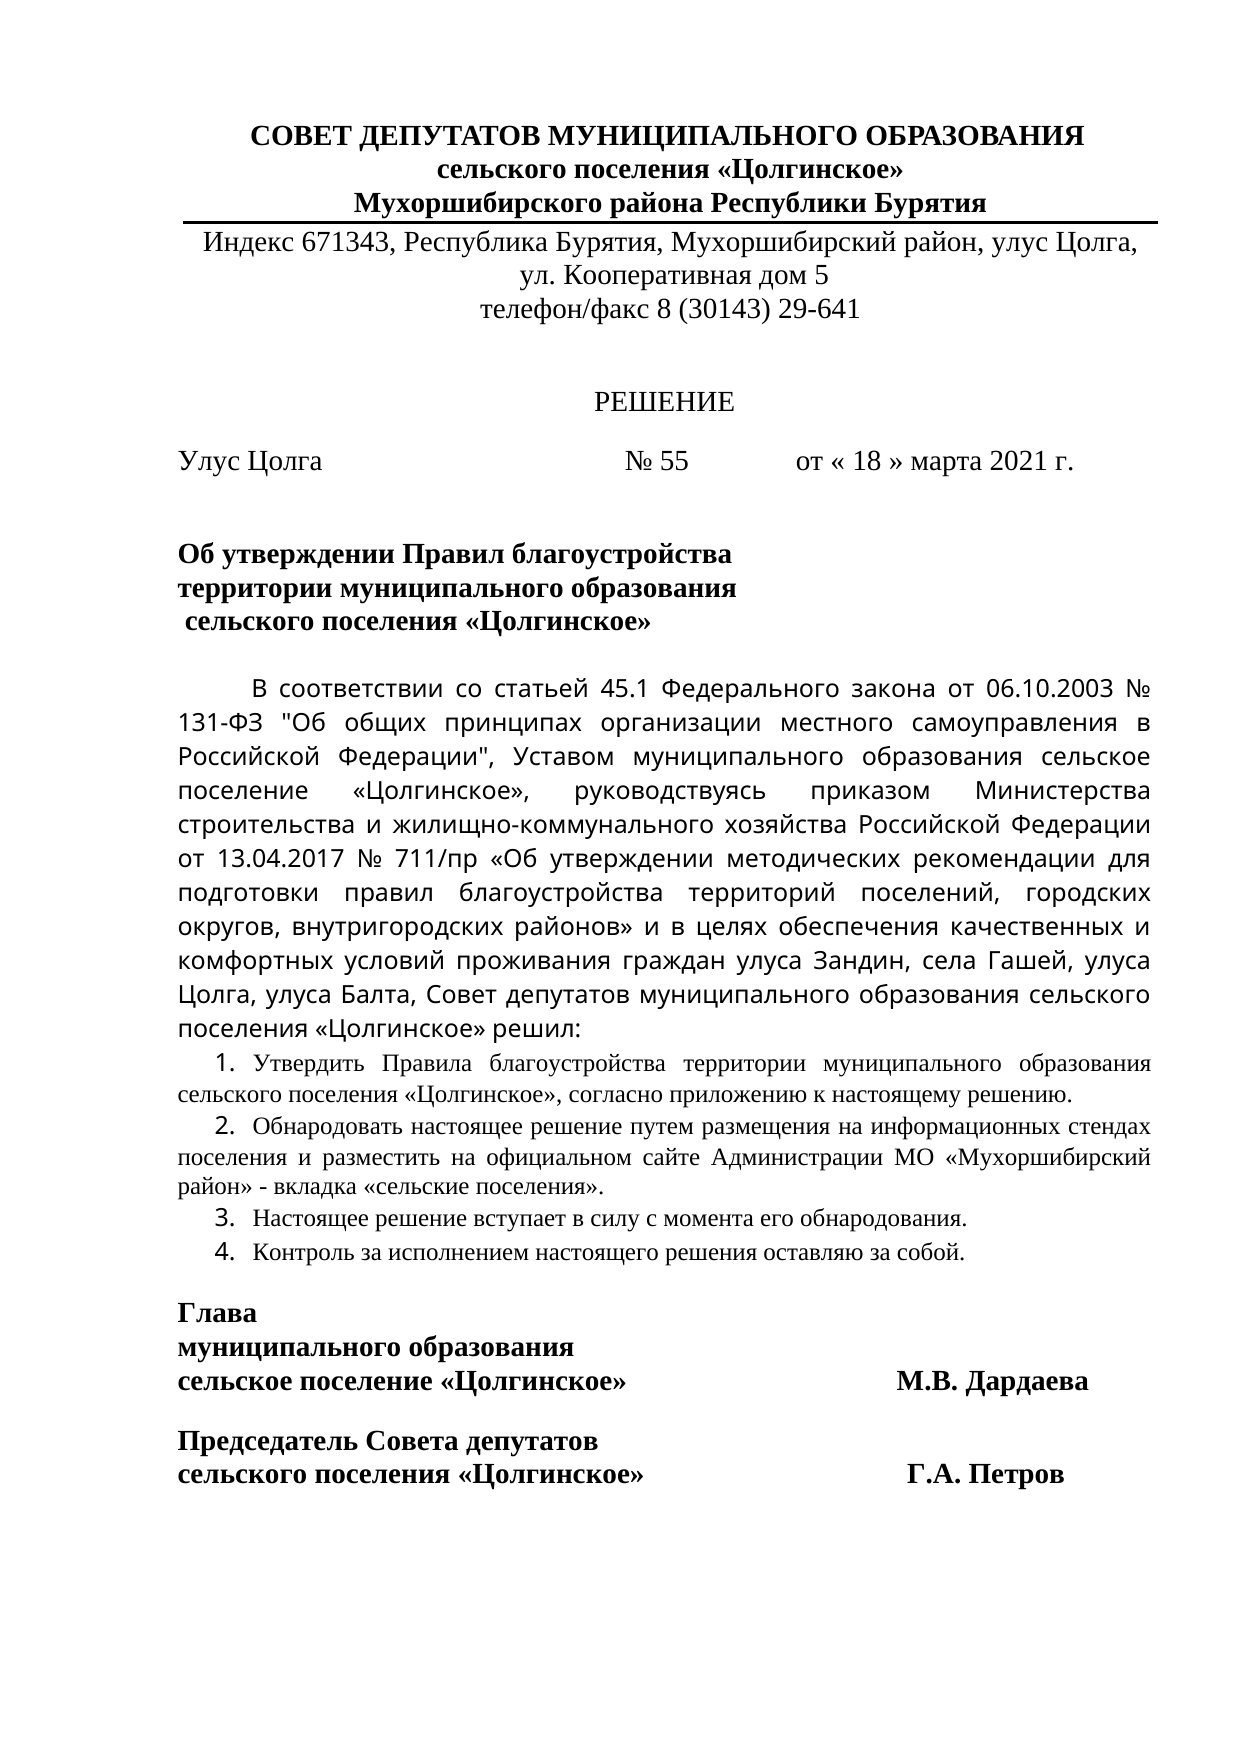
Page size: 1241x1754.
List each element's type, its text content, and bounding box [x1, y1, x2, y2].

text сельского поселения «Цолгинское» [177, 603, 1152, 637]
text ул. Кооперативная дом 5 [177, 257, 1152, 291]
text Индекс 671343, Республика Бурятия, Мухоршибирский район, улус Цолга, [177, 224, 1152, 257]
text территории муниципального образования [177, 570, 1152, 603]
text В соответствии со статьей 45.1 Федерального закона от 06.10.2003 № 131-ФЗ "Об общих принципах организации местного самоуправления в Российской Федерации", Уставом муниципального образования сельское поселение «Цолгинское», руководствуясь приказом Министерства строительства и жилищно-коммунального хозяйства Российской Федерации от 13.04.2017 № 711/пр «Об утверждении методических рекомендации для подготовки правил благоустройства территорий поселений, городских округов, внутригородских районов» и в целях обеспечения качественных и комфортных условий проживания граждан улуса Зандин, села Гашей, улуса Цолга, улуса Балта, Совет депутатов муниципального образования сельского поселения «Цолгинское» решил: [177, 670, 1152, 1045]
text телефон/факс 8 (30143) 29-641 [177, 291, 1152, 324]
text сельского поселения «Цолгинское» Г.А. Петров [177, 1456, 1152, 1490]
list Настоящее решение вступает в силу с момента его обнародования. [177, 1199, 1152, 1233]
text сельского поселения «Цолгинское» [177, 152, 1152, 185]
text Мухоршибирского района Республики Бурятия [183, 185, 1158, 221]
text Глава [177, 1296, 1152, 1329]
text РЕШЕНИЕ [177, 384, 1152, 417]
text Улус Цолга № 55 от « 18 » марта 2021 г. [177, 443, 1152, 477]
list Обнародовать настоящее решение путем размещения на информационных стендах поселения и разместить на официальном сайте Администрации МО «Мухоршибирский район» - вкладка «сельские поселения». [177, 1108, 1152, 1199]
text Об утверждении Правил благоустройства [177, 536, 1152, 570]
list Контроль за исполнением настоящего решения оставляю за собой. [177, 1233, 1152, 1268]
text СОВЕТ ДЕПУТАТОВ МУНИЦИПАЛЬНОГО ОБРАЗОВАНИЯ [177, 118, 1158, 152]
text сельское поселение «Цолгинское» М.В. Дардаева [177, 1363, 1152, 1396]
text муниципального образования [177, 1329, 1152, 1363]
text Председатель Совета депутатов [177, 1423, 1152, 1456]
list Утвердить Правила благоустройства территории муниципального образования сельского поселения «Цолгинское», согласно приложению к настоящему решению. [177, 1045, 1152, 1108]
